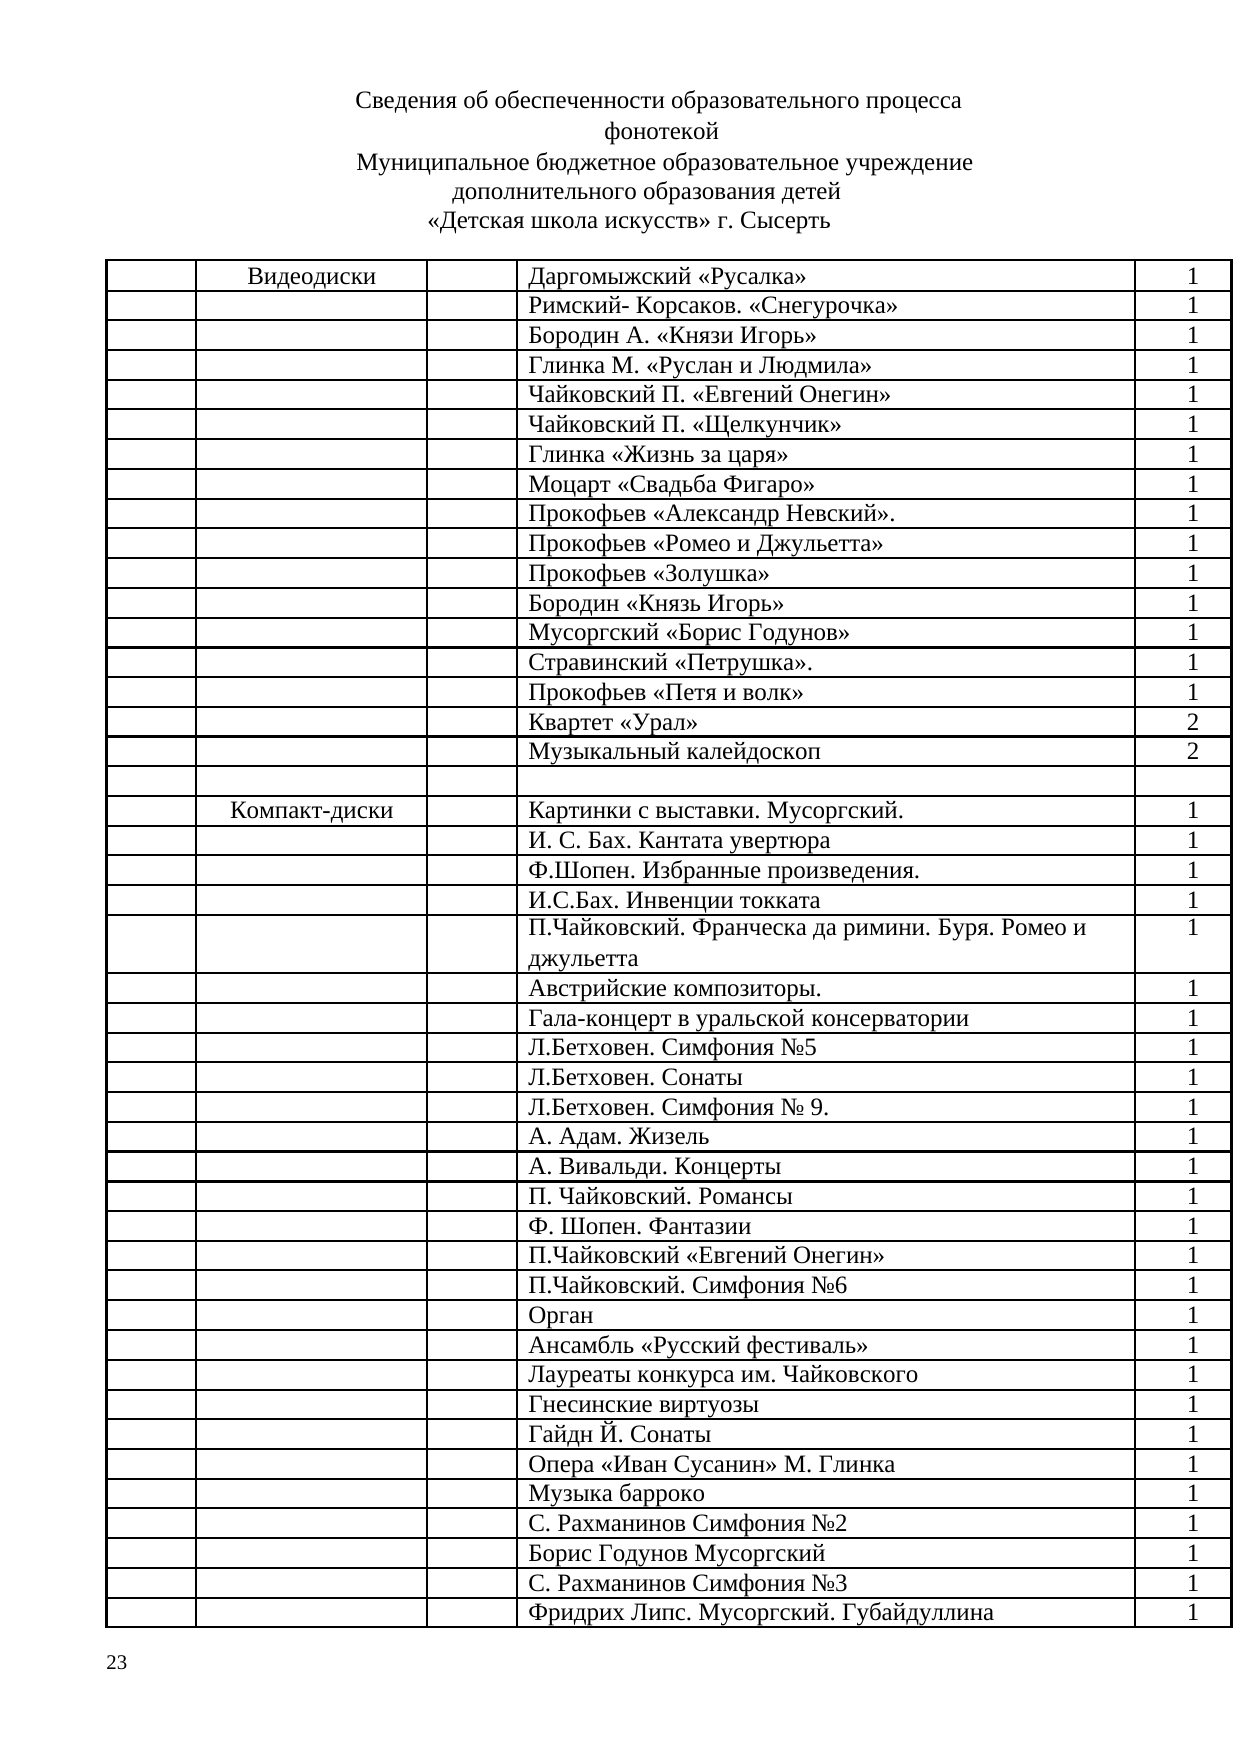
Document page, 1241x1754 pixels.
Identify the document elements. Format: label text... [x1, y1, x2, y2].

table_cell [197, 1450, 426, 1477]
text Сведения об обеспеченности образовательного процесса фонотекой [355, 85, 963, 145]
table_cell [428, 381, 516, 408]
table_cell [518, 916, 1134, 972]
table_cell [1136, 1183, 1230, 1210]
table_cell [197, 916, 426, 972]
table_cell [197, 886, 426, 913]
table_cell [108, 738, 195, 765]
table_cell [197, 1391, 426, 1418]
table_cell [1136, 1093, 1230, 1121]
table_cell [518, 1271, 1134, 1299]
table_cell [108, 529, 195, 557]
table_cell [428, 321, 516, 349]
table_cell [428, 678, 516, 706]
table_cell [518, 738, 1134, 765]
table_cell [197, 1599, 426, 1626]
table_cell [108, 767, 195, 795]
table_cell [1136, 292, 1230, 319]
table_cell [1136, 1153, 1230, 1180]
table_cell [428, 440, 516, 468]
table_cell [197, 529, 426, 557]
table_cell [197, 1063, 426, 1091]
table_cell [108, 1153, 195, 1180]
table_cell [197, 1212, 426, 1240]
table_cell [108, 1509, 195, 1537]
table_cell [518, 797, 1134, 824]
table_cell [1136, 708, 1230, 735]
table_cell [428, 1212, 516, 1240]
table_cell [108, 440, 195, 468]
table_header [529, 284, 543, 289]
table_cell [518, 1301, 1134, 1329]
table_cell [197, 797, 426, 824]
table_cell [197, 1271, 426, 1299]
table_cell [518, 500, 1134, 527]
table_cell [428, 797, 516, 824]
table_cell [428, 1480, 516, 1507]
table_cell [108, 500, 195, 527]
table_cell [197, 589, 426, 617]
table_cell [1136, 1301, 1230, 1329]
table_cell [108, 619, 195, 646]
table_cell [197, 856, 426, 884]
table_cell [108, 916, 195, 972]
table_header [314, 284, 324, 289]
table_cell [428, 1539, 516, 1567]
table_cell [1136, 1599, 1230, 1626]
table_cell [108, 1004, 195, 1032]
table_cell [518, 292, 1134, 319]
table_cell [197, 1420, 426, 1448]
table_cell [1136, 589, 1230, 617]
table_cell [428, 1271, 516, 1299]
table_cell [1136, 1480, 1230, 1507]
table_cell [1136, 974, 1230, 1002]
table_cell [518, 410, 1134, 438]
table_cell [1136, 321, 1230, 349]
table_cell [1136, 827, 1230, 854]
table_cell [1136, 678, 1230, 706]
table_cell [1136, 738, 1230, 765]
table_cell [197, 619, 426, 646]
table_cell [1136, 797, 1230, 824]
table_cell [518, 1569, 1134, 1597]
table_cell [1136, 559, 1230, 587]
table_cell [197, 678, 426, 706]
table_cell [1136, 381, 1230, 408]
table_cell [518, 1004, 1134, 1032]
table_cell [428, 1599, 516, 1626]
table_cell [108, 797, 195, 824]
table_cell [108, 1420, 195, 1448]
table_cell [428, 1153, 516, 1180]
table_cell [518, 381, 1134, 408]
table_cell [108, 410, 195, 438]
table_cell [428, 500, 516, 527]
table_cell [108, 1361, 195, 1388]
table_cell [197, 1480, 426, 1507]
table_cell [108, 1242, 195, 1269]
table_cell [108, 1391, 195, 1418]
text «Детская школа искусств» г. Сысерть [427, 206, 1230, 234]
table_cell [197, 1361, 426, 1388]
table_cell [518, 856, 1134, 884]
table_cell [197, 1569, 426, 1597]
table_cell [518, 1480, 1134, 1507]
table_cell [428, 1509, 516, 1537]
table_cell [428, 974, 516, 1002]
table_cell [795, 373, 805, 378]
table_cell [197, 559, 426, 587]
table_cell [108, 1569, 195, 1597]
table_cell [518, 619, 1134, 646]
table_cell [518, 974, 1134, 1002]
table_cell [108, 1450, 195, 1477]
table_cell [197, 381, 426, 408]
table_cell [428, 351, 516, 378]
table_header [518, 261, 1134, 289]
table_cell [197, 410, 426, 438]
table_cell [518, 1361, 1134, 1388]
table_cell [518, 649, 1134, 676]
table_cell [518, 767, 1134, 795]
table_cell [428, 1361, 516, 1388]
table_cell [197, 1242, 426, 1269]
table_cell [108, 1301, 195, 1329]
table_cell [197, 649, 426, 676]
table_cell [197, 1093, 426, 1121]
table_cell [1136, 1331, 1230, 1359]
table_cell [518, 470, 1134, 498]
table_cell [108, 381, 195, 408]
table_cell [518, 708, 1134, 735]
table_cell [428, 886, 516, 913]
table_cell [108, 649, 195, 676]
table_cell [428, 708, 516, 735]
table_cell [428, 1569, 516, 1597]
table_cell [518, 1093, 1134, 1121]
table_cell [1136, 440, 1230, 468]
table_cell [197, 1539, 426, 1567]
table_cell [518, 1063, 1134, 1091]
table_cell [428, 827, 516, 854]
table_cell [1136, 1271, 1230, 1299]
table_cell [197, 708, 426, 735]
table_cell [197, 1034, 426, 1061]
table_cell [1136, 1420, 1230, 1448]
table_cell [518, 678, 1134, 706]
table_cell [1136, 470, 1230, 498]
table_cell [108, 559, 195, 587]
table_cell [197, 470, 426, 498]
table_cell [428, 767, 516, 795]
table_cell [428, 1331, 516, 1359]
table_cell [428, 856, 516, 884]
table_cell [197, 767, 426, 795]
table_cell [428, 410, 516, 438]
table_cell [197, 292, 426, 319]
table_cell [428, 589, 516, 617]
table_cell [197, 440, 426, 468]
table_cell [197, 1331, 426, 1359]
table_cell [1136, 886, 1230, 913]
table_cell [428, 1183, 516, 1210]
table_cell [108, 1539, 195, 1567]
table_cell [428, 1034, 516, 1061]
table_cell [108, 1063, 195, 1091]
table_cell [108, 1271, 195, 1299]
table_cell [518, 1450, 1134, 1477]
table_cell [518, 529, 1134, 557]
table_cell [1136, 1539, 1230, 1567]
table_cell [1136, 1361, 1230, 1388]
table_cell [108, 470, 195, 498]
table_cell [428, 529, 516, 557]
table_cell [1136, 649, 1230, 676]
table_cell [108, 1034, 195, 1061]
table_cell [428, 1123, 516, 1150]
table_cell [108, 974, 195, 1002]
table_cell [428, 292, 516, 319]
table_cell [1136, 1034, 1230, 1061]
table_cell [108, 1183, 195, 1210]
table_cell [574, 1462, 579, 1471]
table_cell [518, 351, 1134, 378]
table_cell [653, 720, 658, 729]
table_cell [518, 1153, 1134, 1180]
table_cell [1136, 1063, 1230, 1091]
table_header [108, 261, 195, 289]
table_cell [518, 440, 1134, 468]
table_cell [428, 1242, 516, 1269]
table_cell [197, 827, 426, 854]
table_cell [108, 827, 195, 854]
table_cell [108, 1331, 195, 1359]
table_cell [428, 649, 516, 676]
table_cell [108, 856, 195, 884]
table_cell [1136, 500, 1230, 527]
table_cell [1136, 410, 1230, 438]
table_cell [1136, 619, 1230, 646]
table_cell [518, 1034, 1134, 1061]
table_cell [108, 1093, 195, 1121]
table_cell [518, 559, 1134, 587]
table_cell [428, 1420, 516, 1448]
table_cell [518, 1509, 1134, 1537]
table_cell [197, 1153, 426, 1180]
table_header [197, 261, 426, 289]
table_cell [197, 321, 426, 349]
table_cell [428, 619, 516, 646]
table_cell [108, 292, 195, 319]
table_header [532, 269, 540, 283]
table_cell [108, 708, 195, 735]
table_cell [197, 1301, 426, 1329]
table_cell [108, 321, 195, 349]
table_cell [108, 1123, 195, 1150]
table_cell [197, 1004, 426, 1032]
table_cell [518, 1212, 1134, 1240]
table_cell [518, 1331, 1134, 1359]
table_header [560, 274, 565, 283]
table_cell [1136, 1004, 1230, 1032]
text Муниципальное бюджетное образовательное учреждение дополнительного образования детей [356, 147, 1007, 205]
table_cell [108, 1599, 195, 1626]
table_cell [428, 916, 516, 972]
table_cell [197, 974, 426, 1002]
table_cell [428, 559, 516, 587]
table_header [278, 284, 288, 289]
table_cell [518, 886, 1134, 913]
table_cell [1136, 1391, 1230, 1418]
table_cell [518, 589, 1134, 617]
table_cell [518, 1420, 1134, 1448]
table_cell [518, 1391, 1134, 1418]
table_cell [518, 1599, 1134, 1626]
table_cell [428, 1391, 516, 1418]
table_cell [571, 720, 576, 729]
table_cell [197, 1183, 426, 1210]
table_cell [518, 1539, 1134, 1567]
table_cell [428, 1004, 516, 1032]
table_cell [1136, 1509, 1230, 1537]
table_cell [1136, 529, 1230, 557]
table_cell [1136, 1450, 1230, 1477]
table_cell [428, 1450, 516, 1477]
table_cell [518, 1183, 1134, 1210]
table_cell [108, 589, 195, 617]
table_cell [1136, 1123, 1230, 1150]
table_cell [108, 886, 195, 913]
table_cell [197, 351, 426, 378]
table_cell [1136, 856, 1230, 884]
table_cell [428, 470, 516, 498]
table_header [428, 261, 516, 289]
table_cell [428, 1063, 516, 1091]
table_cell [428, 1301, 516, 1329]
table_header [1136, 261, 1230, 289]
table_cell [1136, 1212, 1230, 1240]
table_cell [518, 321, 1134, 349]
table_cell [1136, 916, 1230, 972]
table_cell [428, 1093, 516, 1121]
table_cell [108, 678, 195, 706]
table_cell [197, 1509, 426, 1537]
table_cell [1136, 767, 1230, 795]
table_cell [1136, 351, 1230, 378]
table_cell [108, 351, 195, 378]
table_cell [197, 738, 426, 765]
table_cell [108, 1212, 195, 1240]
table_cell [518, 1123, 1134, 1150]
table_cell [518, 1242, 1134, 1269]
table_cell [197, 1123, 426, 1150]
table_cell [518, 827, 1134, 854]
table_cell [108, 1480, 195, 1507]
text 23 [106, 1650, 1230, 1674]
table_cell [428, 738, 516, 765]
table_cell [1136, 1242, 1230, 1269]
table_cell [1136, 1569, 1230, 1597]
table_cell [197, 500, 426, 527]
